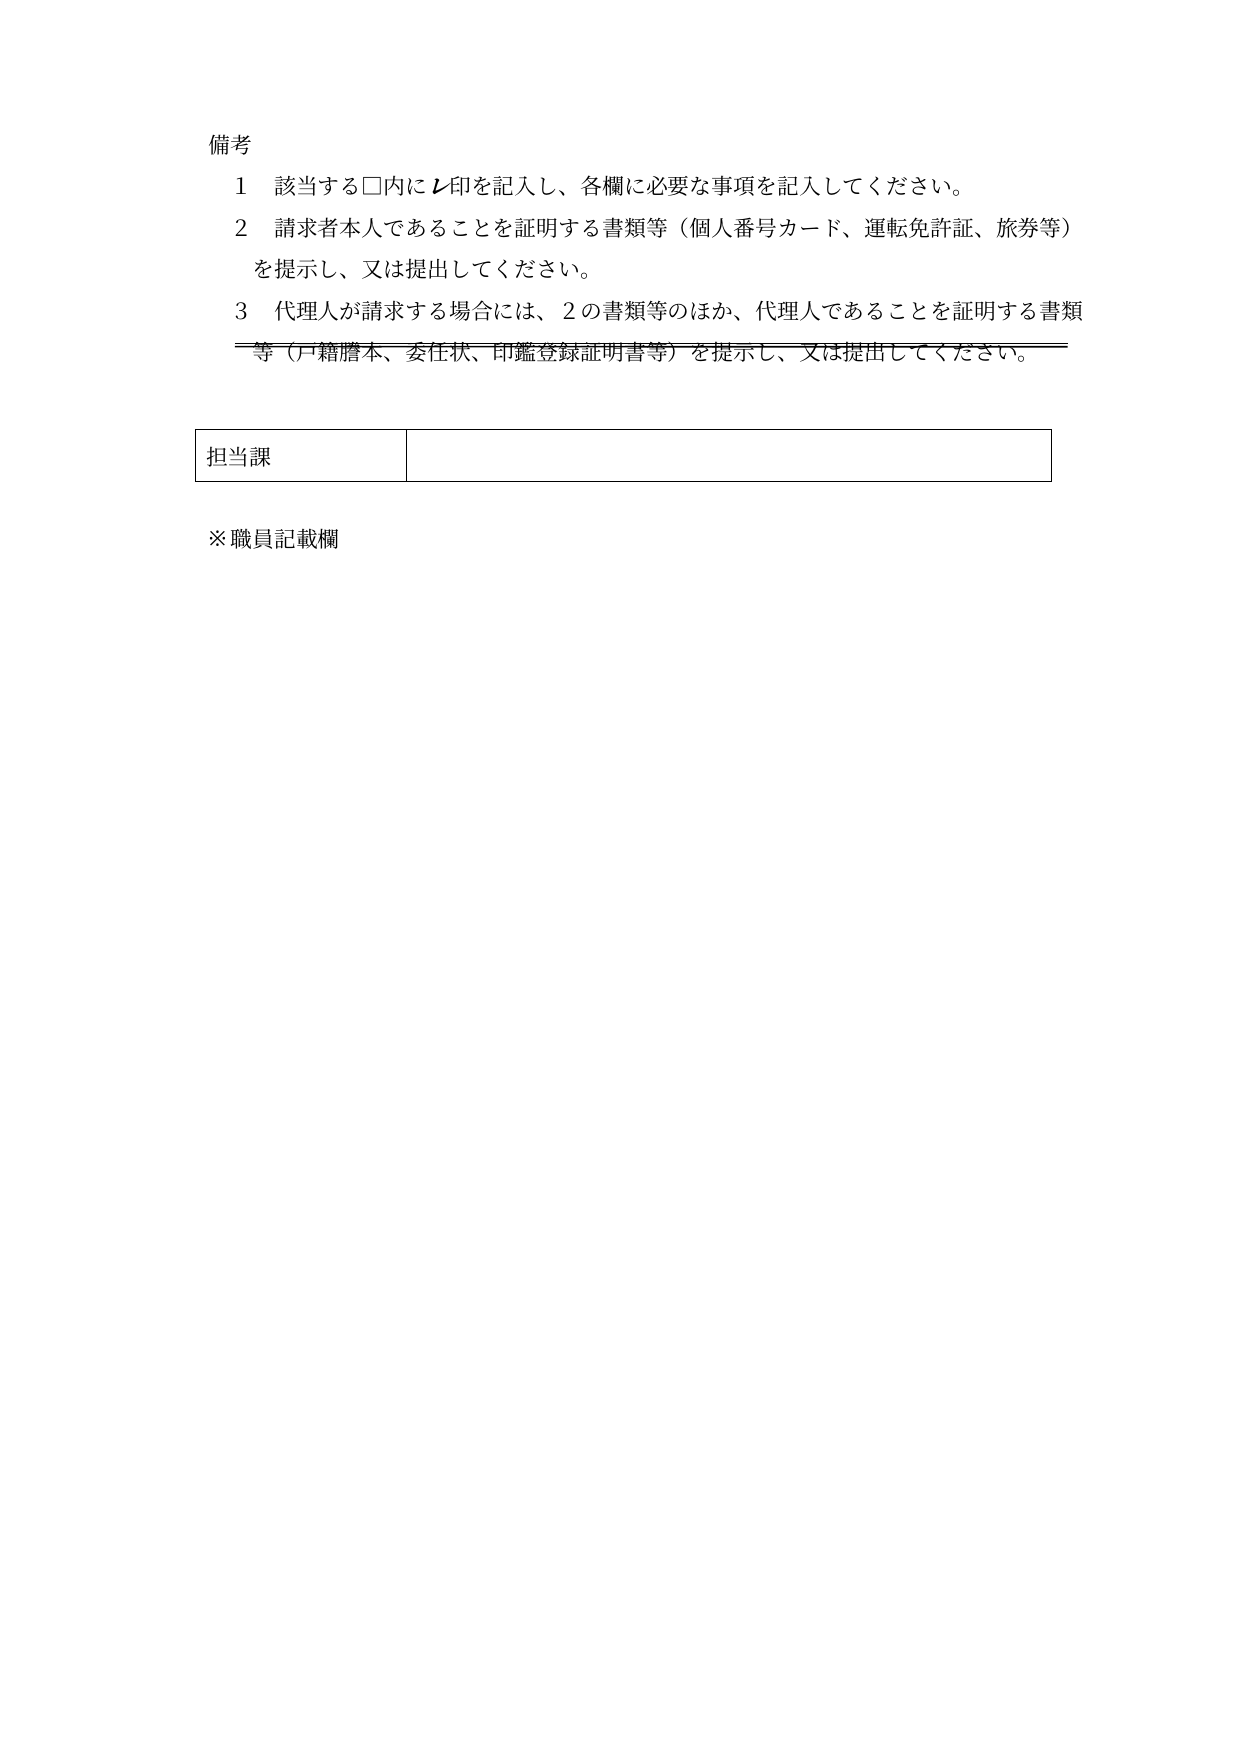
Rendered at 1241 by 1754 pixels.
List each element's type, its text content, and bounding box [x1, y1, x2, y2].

table_header 担当課 [196, 430, 406, 481]
text １ 該当する□内にレ印を記入し、各欄に必要な事項を記入してください。 [230, 164, 1083, 206]
text ３ 代理人が請求する場合には、２の書類等のほか、代理人であることを証明する書類等（戸籍謄本、委任状、印鑑登録証明書等）を提示し、又は提出してください。 [230, 289, 1083, 372]
text 備考 [208, 123, 1083, 164]
table_header [407, 430, 1051, 481]
text ２ 請求者本人であることを証明する書類等（個人番号カード、運転免許証、旅券等）を提示し、又は提出してください。 [230, 206, 1083, 289]
text ※職員記載欄 [186, 393, 1083, 559]
